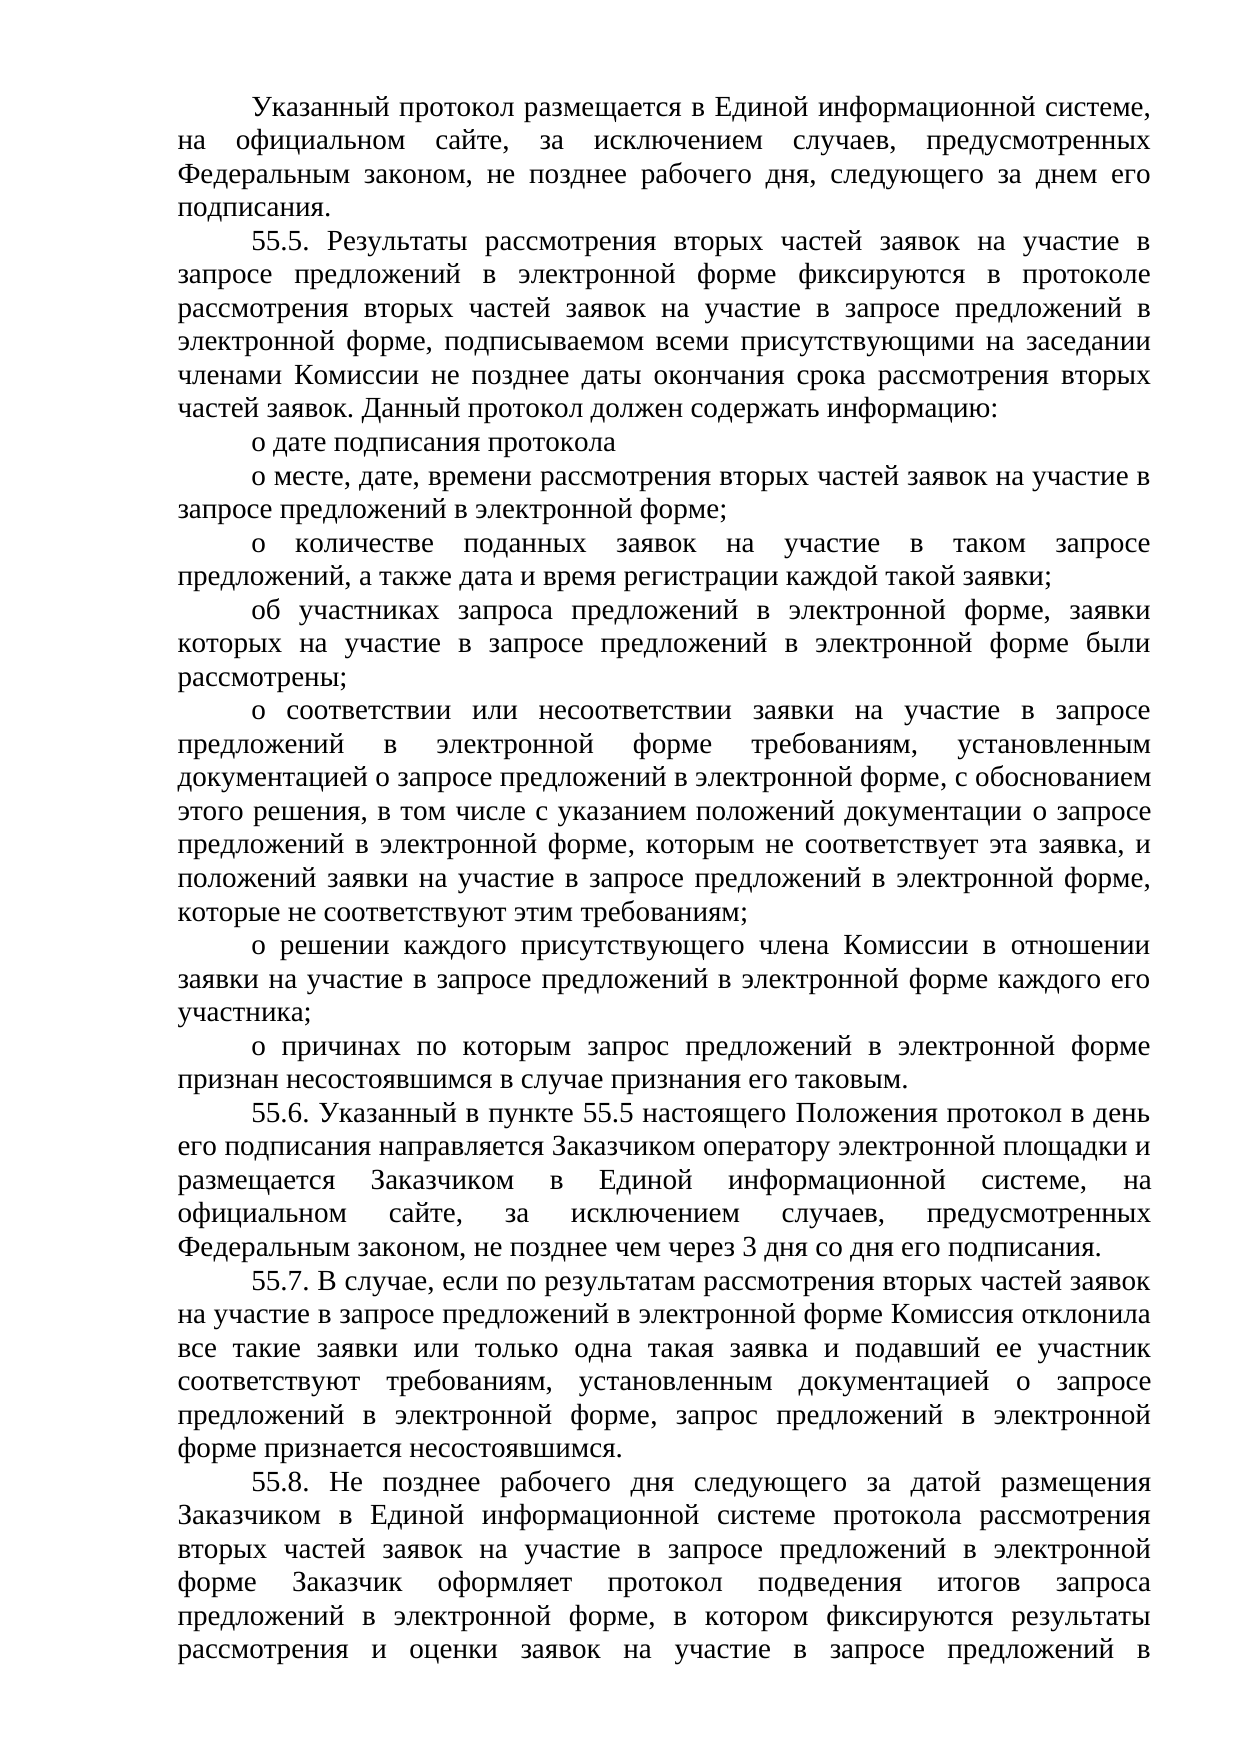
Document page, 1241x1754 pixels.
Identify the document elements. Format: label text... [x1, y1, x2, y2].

text об участниках запроса предложений в электронной форме, заявки которых на участие в запросе предложений в электронной форме были рассмотрены; [177, 592, 1152, 692]
text о соответствии или несоответствии заявки на участие в запросе предложений в электронной форме требованиям, установленным документацией о запросе предложений в электронной форме, с обоснованием этого решения, в том числе с указанием положений документации о запросе предложений в электронной форме, которым не соответствует эта заявка, и положений заявки на участие в запросе предложений в электронной форме, которые не соответствуют этим требованиям; [177, 692, 1152, 927]
text о количестве поданных заявок на участие в таком запросе предложений, а также дата и время регистрации каждой такой заявки; [177, 525, 1152, 592]
text 55.7. В случае, если по результатам рассмотрения вторых частей заявок на участие в запросе предложений в электронной форме Комиссия отклонила все такие заявки или только одна такая заявка и подавший ее участник соответствуют требованиям, установленным документацией о запросе предложений в электронной форме, запрос предложений в электронной форме признается несостоявшимся. [177, 1263, 1152, 1464]
text о месте, дате, времени рассмотрения вторых частей заявок на участие в запросе предложений в электронной форме; [177, 458, 1152, 525]
text о причинах по которым запрос предложений в электронной форме признан несостоявшимся в случае признания его таковым. [177, 1028, 1152, 1095]
text 55.5. Результаты рассмотрения вторых частей заявок на участие в запросе предложений в электронной форме фиксируются в протоколе рассмотрения вторых частей заявок на участие в запросе предложений в электронной форме, подписываемом всеми присутствующими на заседании членами Комиссии не позднее даты окончания срока рассмотрения вторых частей заявок. Данный протокол должен содержать информацию: [177, 223, 1152, 424]
text о решении каждого присутствующего члена Комиссии в отношении заявки на участие в запросе предложений в электронной форме каждого его участника; [177, 927, 1152, 1028]
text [177, 1464, 1152, 1665]
text Указанный протокол размещается в Единой информационной системе, на официальном сайте, за исключением случаев, предусмотренных Федеральным законом, не позднее рабочего дня, следующего за днем его подписания. [177, 89, 1152, 223]
text о дате подписания протокола [177, 424, 1152, 458]
text 55.6. Указанный в пункте 55.5 настоящего Положения протокол в день его подписания направляется Заказчиком оператору электронной площадки и размещается Заказчиком в Единой информационной системе, на официальном сайте, за исключением случаев, предусмотренных Федеральным законом, не позднее чем через 3 дня со дня его подписания. [177, 1095, 1152, 1263]
